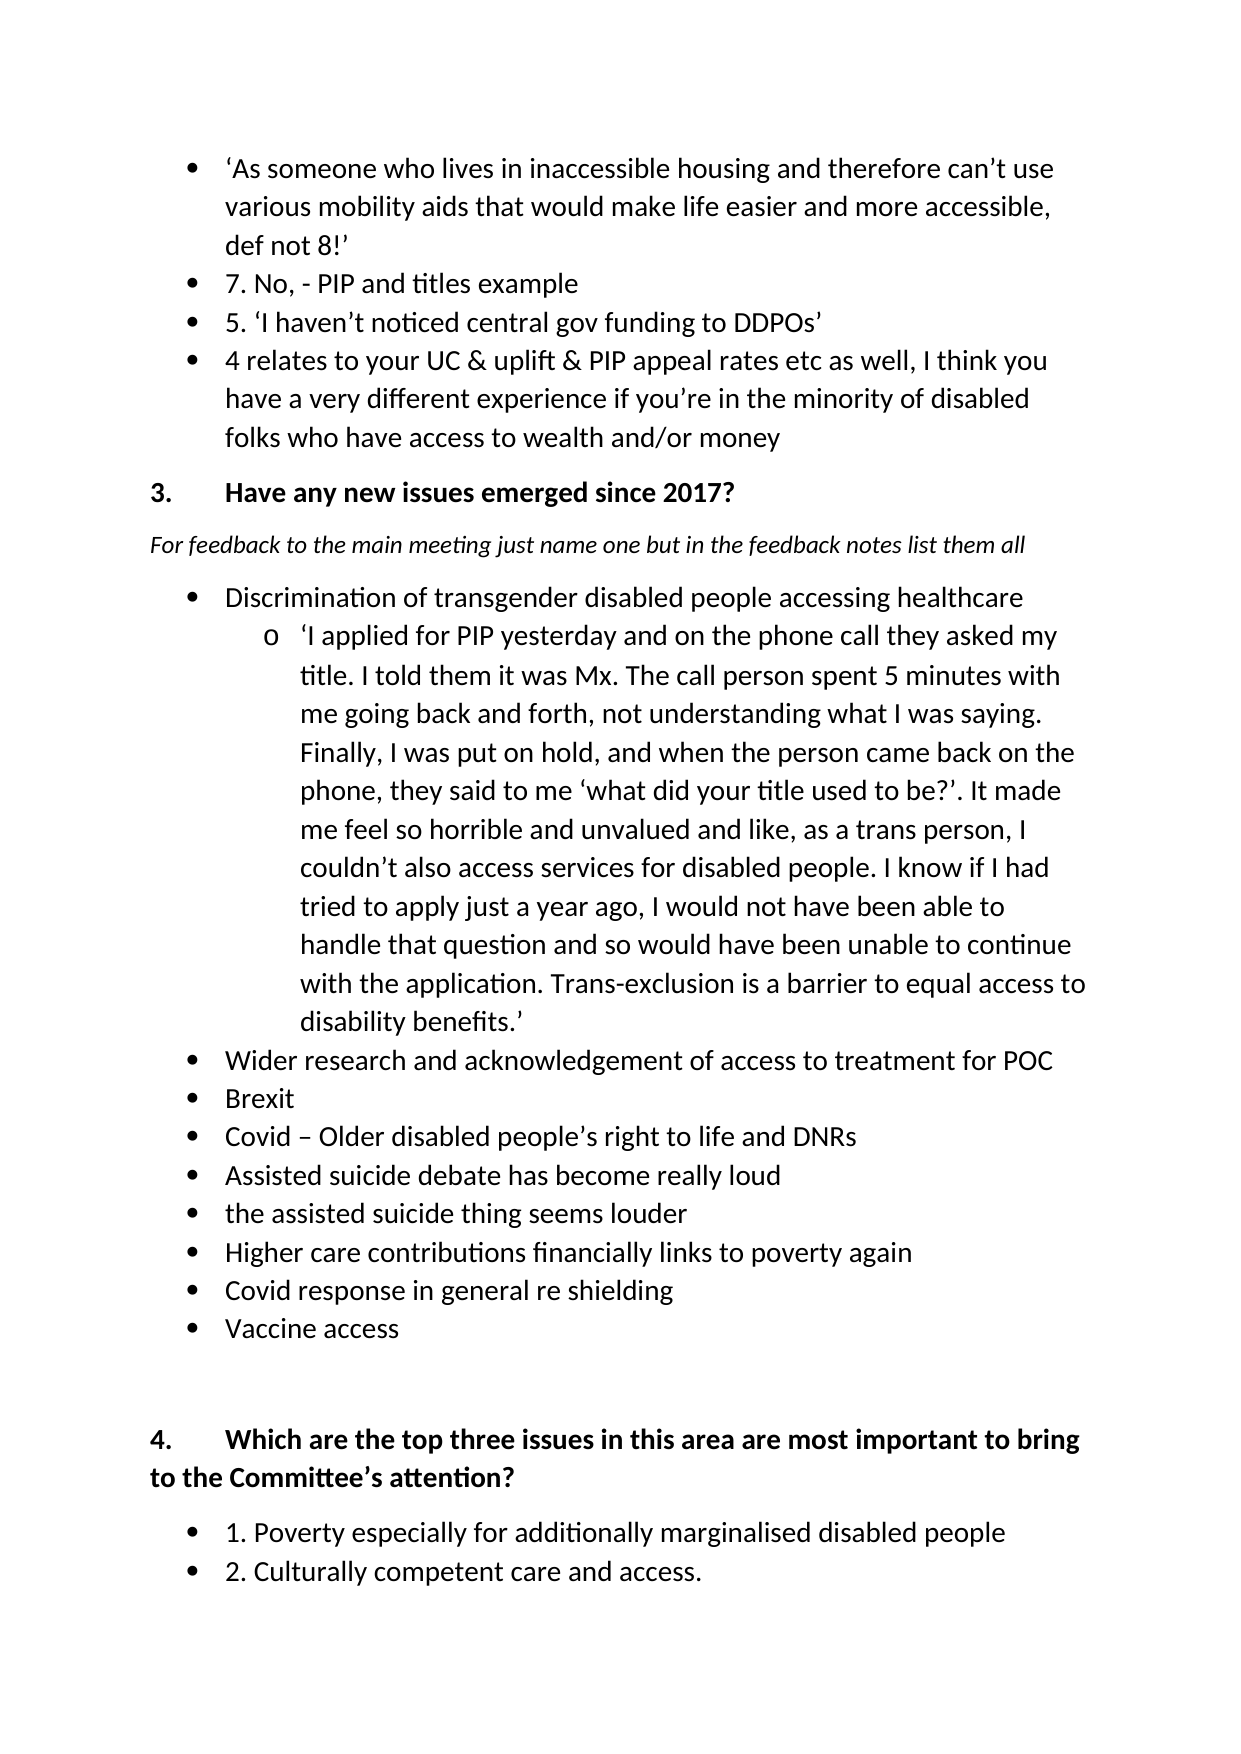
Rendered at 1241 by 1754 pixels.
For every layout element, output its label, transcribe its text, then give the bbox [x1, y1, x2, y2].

list Wider research and acknowledgement of access to treatment for POC [187, 1042, 1090, 1077]
list Vaccine access [187, 1311, 1090, 1346]
list the assisted suicide thing seems louder [187, 1195, 1090, 1231]
list Assisted suicide debate has become really loud [187, 1157, 1090, 1192]
list Covid – Older disabled people’s right to life and DNRs [187, 1118, 1090, 1154]
list Higher care contributions financially links to poverty again [187, 1234, 1090, 1269]
list 5. ‘I haven’t noticed central gov funding to DDPOs’ [187, 304, 1090, 339]
text 4. Which are the top three issues in this area are most important to bring to the Committee’s attention? [150, 1421, 1090, 1495]
list Brexit [187, 1080, 1090, 1116]
list 2. Culturally competent care and access. [187, 1553, 1090, 1588]
list Discrimination of transgender disabled people accessing healthcare [187, 579, 1090, 614]
list Covid response in general re shielding [187, 1272, 1090, 1308]
list ‘I applied for PIP yesterday and on the phone call they asked my title. I told them it was Mx. The call person spent 5 minutes with me going back and forth, not understanding what I was saying. Finally, I was put on hold, and when the person came back on the phone, they said to me ‘what did your title used to be?’. It made me feel so horrible and unvalued and like, as a trans person, I couldn’t also access services for disabled people. I know if I had tried to apply just a year ago, I would not have been able to handle that question and so would have been unable to continue with the application. Trans-exclusion is a barrier to equal access to disability benefits.’ [262, 617, 1090, 1039]
text 3. Have any new issues emerged since 2017? [150, 474, 1090, 510]
text For feedback to the main meeting just name one but in the feedback notes list them all [150, 529, 1090, 560]
list ‘As someone who lives in inaccessible housing and therefore can’t use various mobility aids that would make life easier and more accessible, def not 8!’ [187, 150, 1090, 262]
list 1. Poverty especially for additionally marginalised disabled people [187, 1514, 1090, 1550]
list 4 relates to your UC & uplift & PIP appeal rates etc as well, I think you have a very different experience if you’re in the minority of disabled folks who have access to wealth and/or money [187, 342, 1090, 455]
list 7. No, - PIP and titles example [187, 265, 1090, 301]
